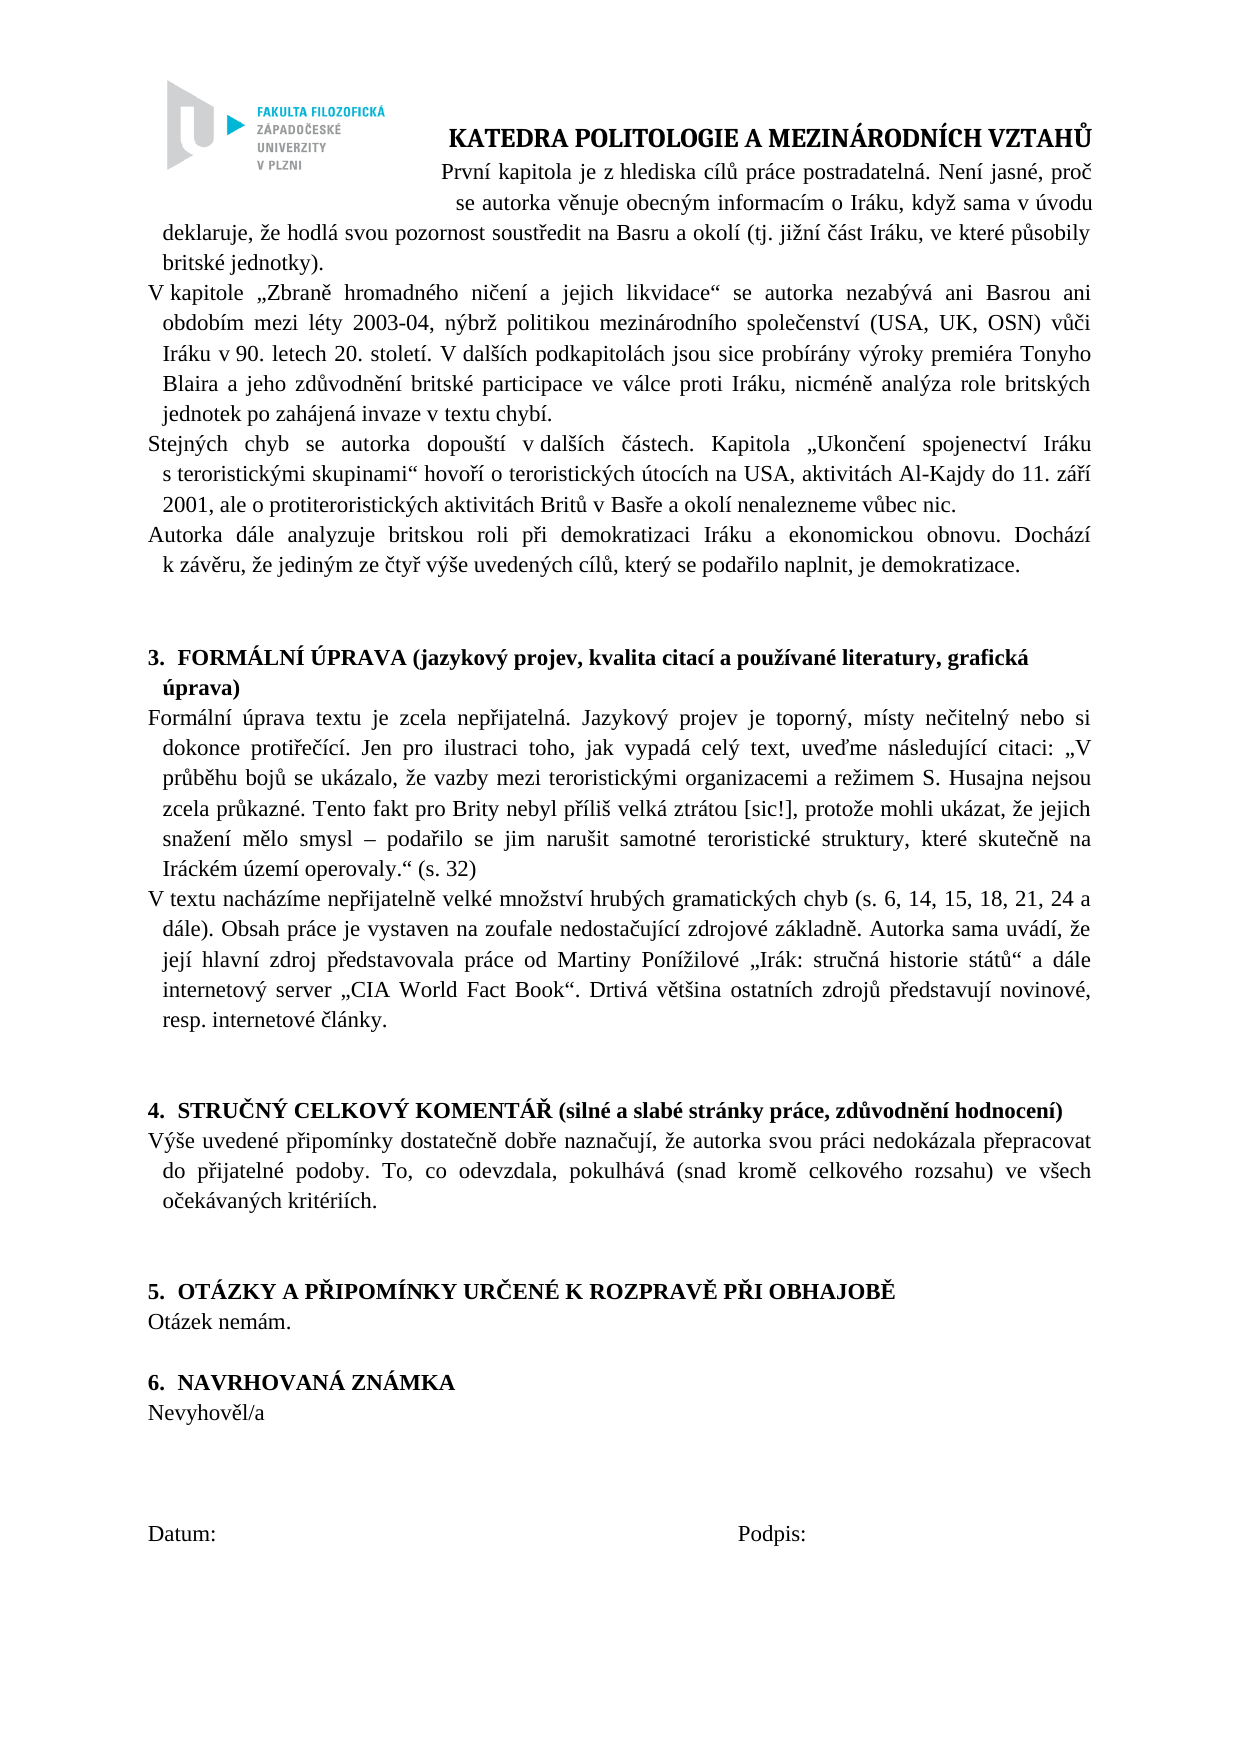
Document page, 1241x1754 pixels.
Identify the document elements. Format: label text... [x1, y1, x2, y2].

picture [146, 59, 422, 206]
list Datum: Podpis: [148, 1520, 1093, 1546]
list V textu nacházíme nepřijatelně velké množství hrubých gramatických chyb (s. 6, 14, 15, 18, 21, 24 a dále). Obsah práce je vystaven na zoufale nedostačující zdrojové základně. Autorka sama uvádí, že její hlavní zdroj představovala práce od Martiny Ponížilové „Irák: stručná historie států“ a dále internetový server „CIA World Fact Book“. Drtivá většina ostatních zdrojů představují novinové, resp. internetové články. [148, 885, 1093, 1032]
list Nevyhověl/a [148, 1399, 1093, 1425]
list První kapitola je z hlediska cílů práce postradatelná. Není jasné, proč se autorka věnuje obecným informacím o Iráku, když sama v úvodu deklaruje, že hodlá svou pozornost soustředit na Basru a okolí (tj. jižní část Iráku, ve které působily britské jednotky). [148, 158, 1093, 275]
list STRUČNÝ CELKOVÝ KOMENTÁŘ (silné a slabé stránky práce, zdůvodnění hodnocení) [148, 1097, 1093, 1123]
list Stejných chyb se autorka dopouští v dalších částech. Kapitola „Ukončení spojenectví Iráku s teroristickými skupinami“ hovoří o teroristických útocích na USA, aktivitách Al-Kajdy do 11. září 2001, ale o protiteroristických aktivitách Britů v Basře a okolí nenalezneme vůbec nic. [148, 430, 1093, 517]
list OTÁZKY A PŘIPOMÍNKY URČENÉ K ROZPRAVĚ PŘI OBHAJOBĚ [148, 1278, 1093, 1304]
list V kapitole „Zbraně hromadného ničení a jejich likvidace“ se autorka nezabývá ani Basrou ani obdobím mezi léty 2003-04, nýbrž politikou mezinárodního společenství (USA, UK, OSN) vůči Iráku v 90. letech 20. století. V dalších podkapitolách jsou sice probírány výroky premiéra Tonyho Blaira a jeho zdůvodnění britské participace ve válce proti Iráku, nicméně analýza role britských jednotek po zahájená invaze v textu chybí. [148, 279, 1093, 426]
list Výše uvedené připomínky dostatečně dobře naznačují, že autorka svou práci nedokázala přepracovat do přijatelné podoby. To, co odevzdala, pokulhává (snad kromě celkového rozsahu) ve všech očekávaných kritériích. [148, 1127, 1093, 1214]
list FORMÁLNÍ ÚPRAVA (jazykový projev, kvalita citací a používané literatury, grafická úprava) [148, 644, 1093, 700]
list Otázek nemám. [148, 1308, 1093, 1334]
list NAVRHOVANÁ ZNÁMKA [148, 1369, 1093, 1395]
list Autorka dále analyzuje britskou roli při demokratizaci Iráku a ekonomickou obnovu. Dochází k závěru, že jediným ze čtyř výše uvedených cílů, který se podařilo naplnit, je demokratizace. [148, 521, 1093, 577]
list Formální úprava textu je zcela nepřijatelná. Jazykový projev je toporný, místy nečitelný nebo si dokonce protiřečící. Jen pro ilustraci toho, jak vypadá celý text, uveďme následující citaci: „V průběhu bojů se ukázalo, že vazby mezi teroristickými organizacemi a režimem S. Husajna nejsou zcela průkazné. Tento fakt pro Brity nebyl příliš velká ztrátou [sic!], protože mohli ukázat, že jejich snažení mělo smysl – podařilo se jim narušit samotné teroristické struktury, které skutečně na Iráckém území operovaly.“ (s. 32) [148, 704, 1093, 881]
